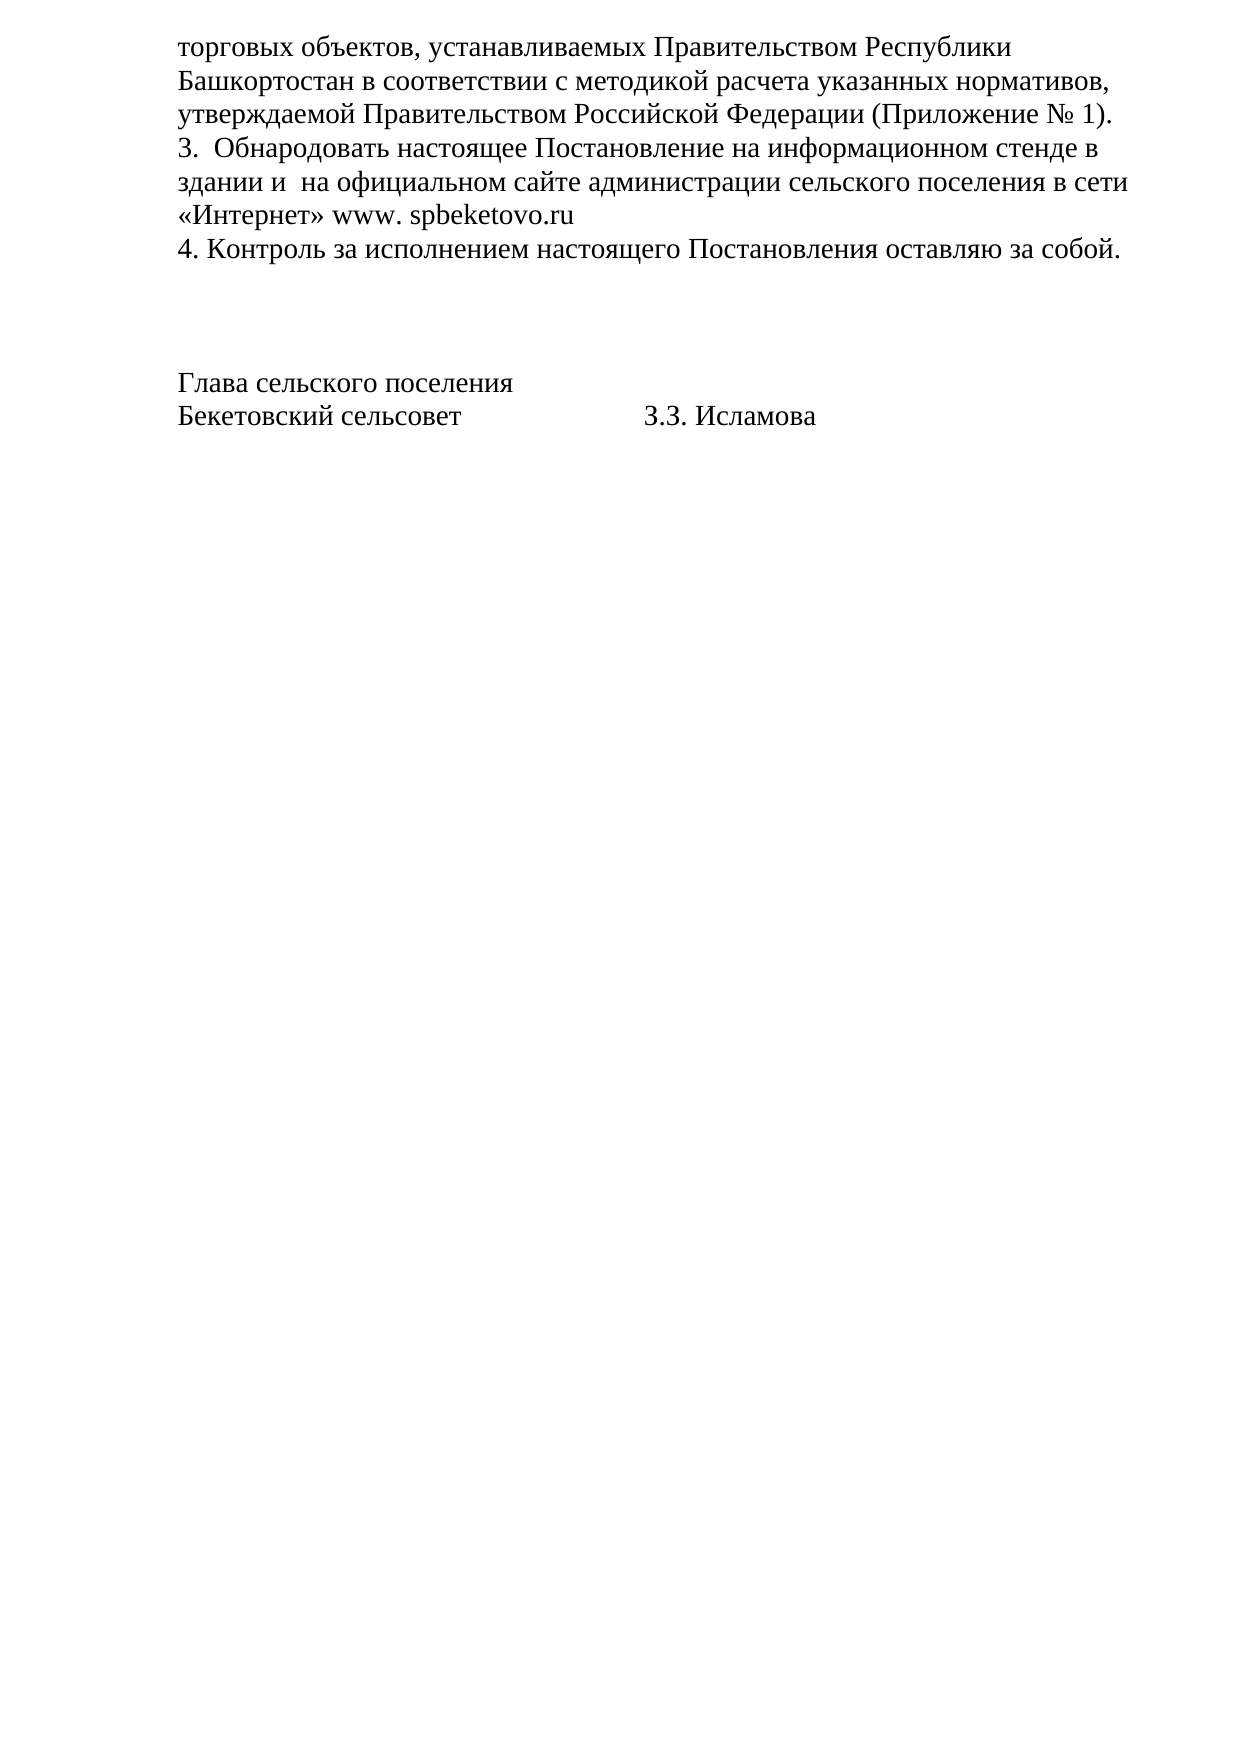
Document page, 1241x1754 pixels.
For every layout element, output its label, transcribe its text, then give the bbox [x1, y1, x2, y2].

text 3. Обнародовать настоящее Постановление на информационном стенде в здании и на официальном сайте администрации сельского поселения в сети «Интернет» www. spbeketovo.ru [177, 130, 1181, 231]
text Бекетовский сельсовет З.З. Исламова [177, 398, 1181, 432]
text 4. Контроль за исполнением настоящего Постановления оставляю за собой. [177, 231, 1181, 264]
text Глава сельского поселения [177, 365, 1181, 398]
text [177, 29, 1181, 130]
